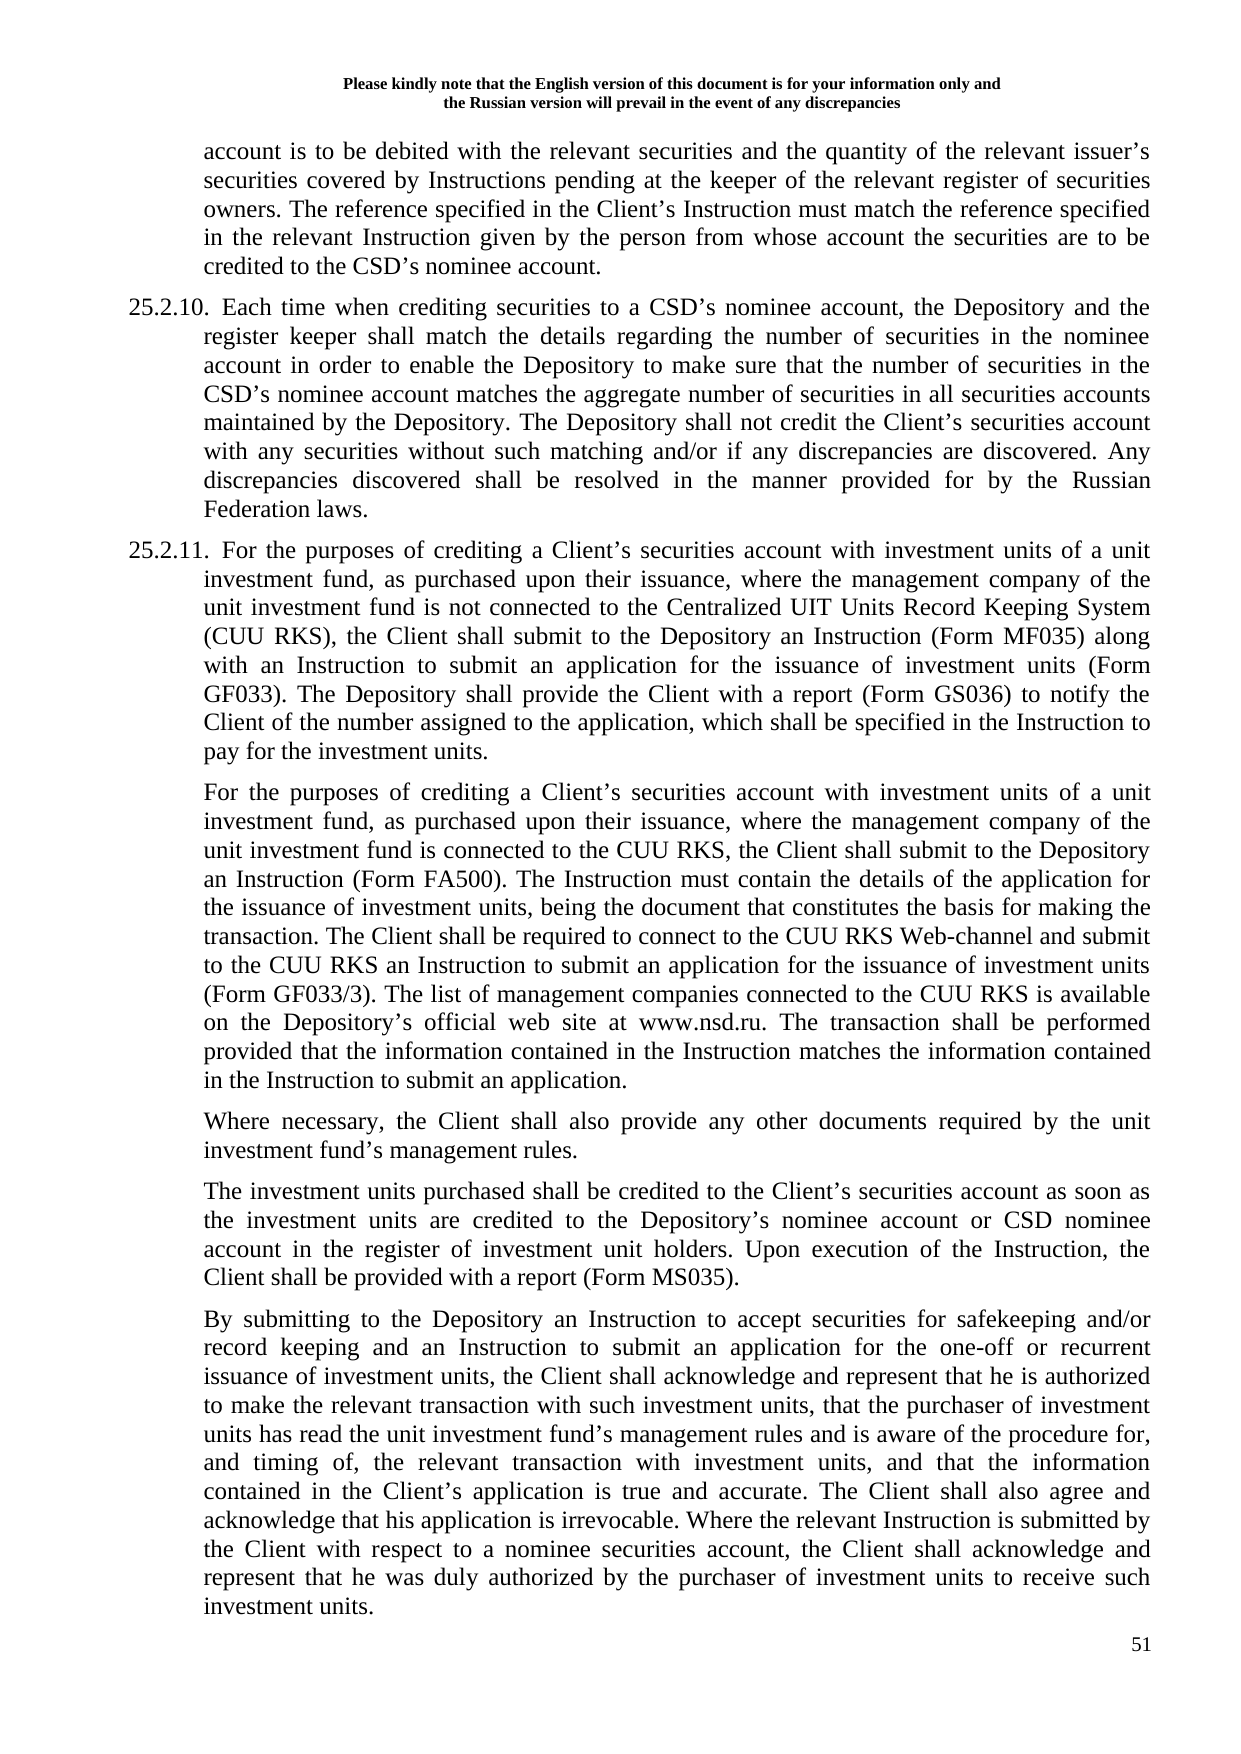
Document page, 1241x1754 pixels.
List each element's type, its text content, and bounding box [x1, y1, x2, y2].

text Where necessary, the Client shall also provide any other documents required by the unit investment fund’s management rules. [203, 1106, 1152, 1164]
text The investment units purchased shall be credited to the Client’s securities account as soon as the investment units are credited to the Depository’s nominee account or CSD nominee account in the register of investment unit holders. Upon execution of the Instruction, the Client shall be provided with a report (Form MS035). [203, 1176, 1152, 1291]
list Each time when crediting securities to a CSD’s nominee account, the Depository and the register keeper shall match the details regarding the number of securities in the nominee account in order to enable the Depository to make sure that the number of securities in the CSD’s nominee account matches the aggregate number of securities in all securities accounts maintained by the Depository. The Depository shall not credit the Client’s securities account with any securities without such matching and/or if any discrepancies are discovered. Any discrepancies discovered shall be resolved in the manner provided for by the Russian Federation laws. [128, 292, 1152, 522]
text By submitting to the Depository an Instruction to accept securities for safekeeping and/or record keeping and an Instruction to submit an application for the one-off or recurrent issuance of investment units, the Client shall acknowledge and represent that he is authorized to make the relevant transaction with such investment units, that the purchaser of investment units has read the unit investment fund’s management rules and is aware of the procedure for, and timing of, the relevant transaction with investment units, and that the information contained in the Client’s application is true and accurate. The Client shall also agree and acknowledge that his application is irrevocable. Where the relevant Instruction is submitted by the Client with respect to a nominee securities account, the Client shall acknowledge and represent that he was duly authorized by the purchaser of investment units to receive such investment units. [203, 1304, 1152, 1620]
text For the purposes of crediting a Client’s securities account with investment units of a unit investment fund, as purchased upon their issuance, where the management company of the unit investment fund is connected to the CUU RKS, the Client shall submit to the Depository an Instruction (Form FA500). The Instruction must contain the details of the application for the issuance of investment units, being the document that constitutes the basis for making the transaction. The Client shall be required to connect to the CUU RKS Web-channel and submit to the CUU RKS an Instruction to submit an application for the issuance of investment units (Form GF033/3). The list of management companies connected to the CUU RKS is available on the Depository’s official web site at www.nsd.ru. The transaction shall be performed provided that the information contained in the Instruction matches the information contained in the Instruction to submit an application. [203, 777, 1152, 1094]
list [128, 136, 1152, 280]
list For the purposes of crediting a Client’s securities account with investment units of a unit investment fund, as purchased upon their issuance, where the management company of the unit investment fund is not connected to the Centralized UIT Units Record Keeping System (CUU RKS), the Client shall submit to the Depository an Instruction (Form MF035) along with an Instruction to submit an application for the issuance of investment units (Form GF033). The Depository shall provide the Client with a report (Form GS036) to notify the Client of the number assigned to the application, which shall be specified in the Instruction to pay for the investment units. [128, 535, 1152, 765]
